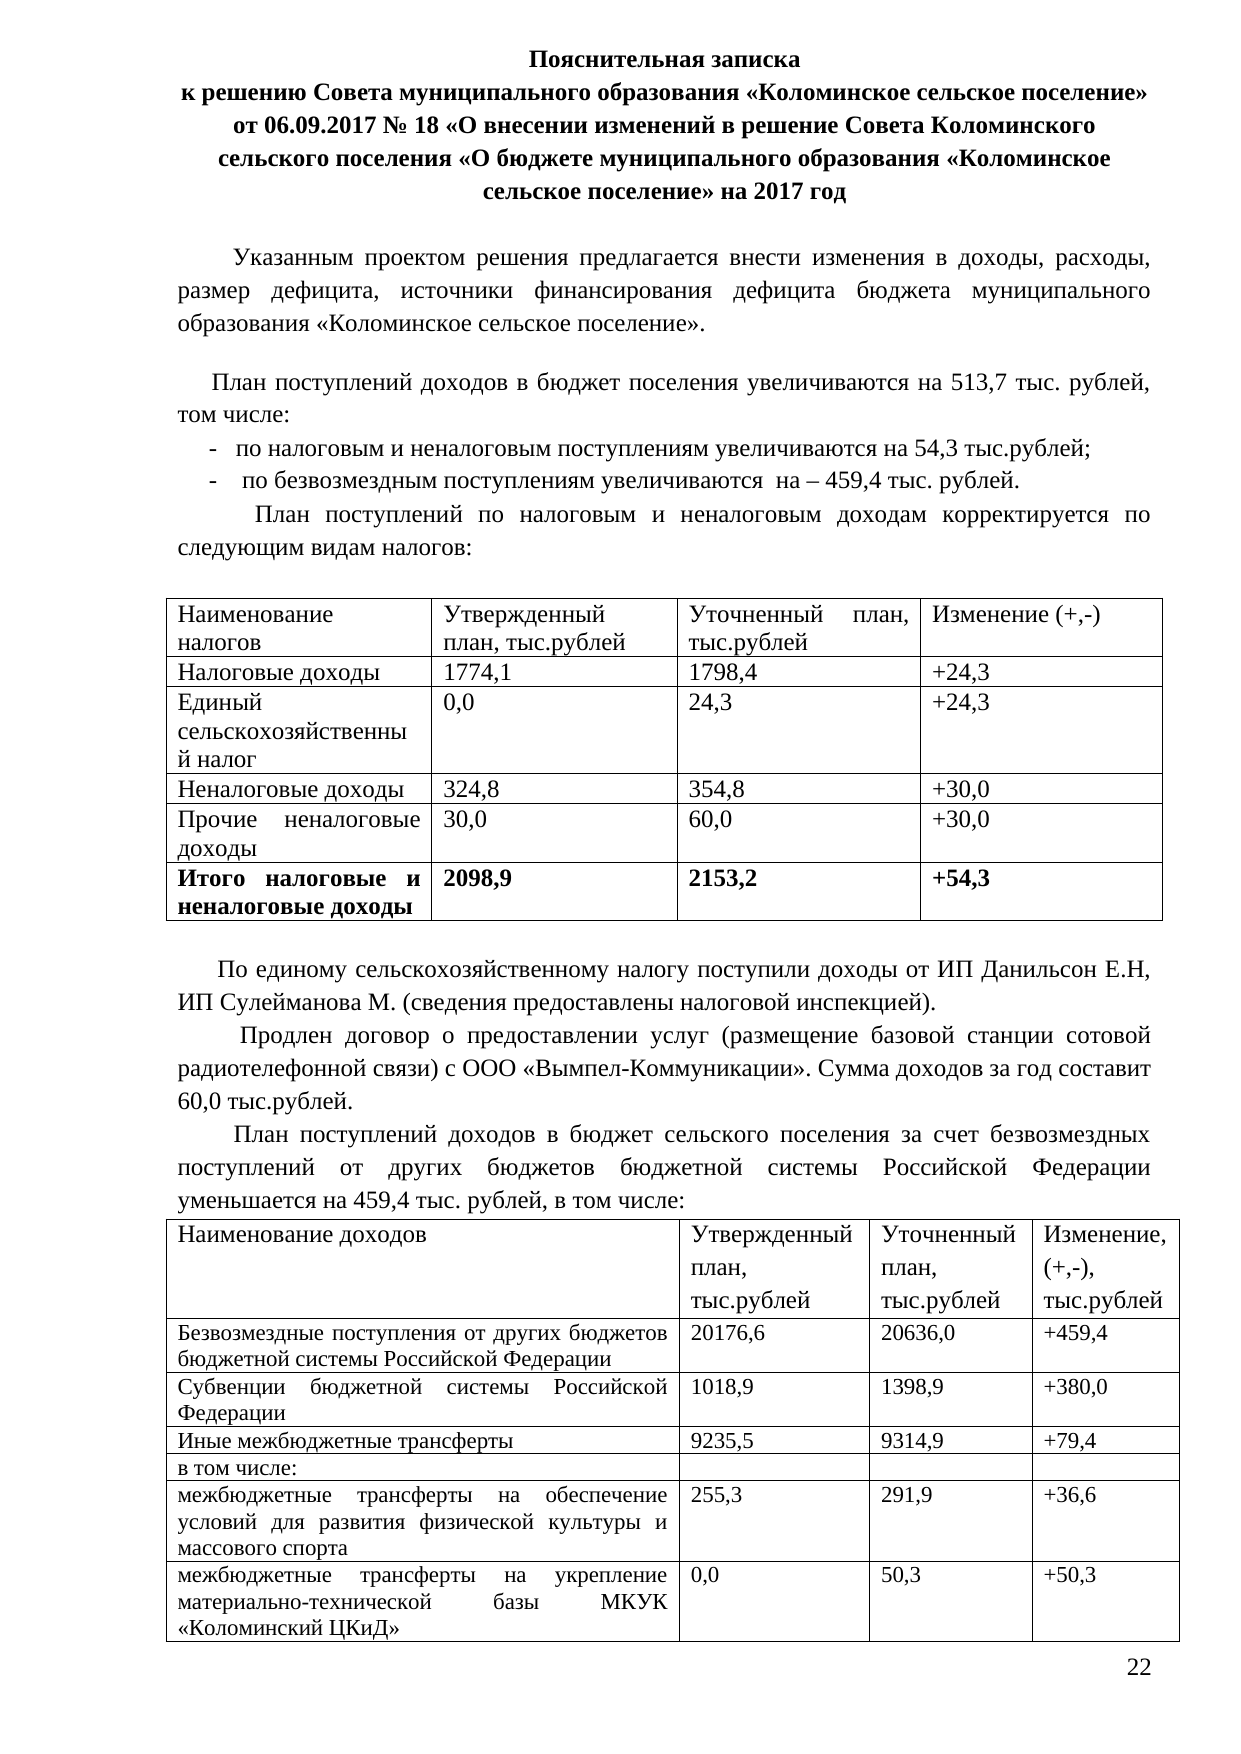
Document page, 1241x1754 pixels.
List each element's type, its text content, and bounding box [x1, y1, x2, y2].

table_cell 30,0 [432, 804, 677, 862]
table_cell межбюджетные трансферты на обеспечение условий для развития физической культуры и массового спорта [167, 1481, 679, 1561]
table_cell +380,0 [1033, 1373, 1179, 1426]
table_cell +24,3 [921, 657, 1162, 686]
table_cell +30,0 [921, 804, 1162, 862]
table_cell 1798,4 [678, 657, 920, 686]
table_cell Субвенции бюджетной системы Российской Федерации [167, 1373, 679, 1426]
table_cell [680, 1454, 869, 1480]
table_cell +30,0 [921, 774, 1162, 803]
table_cell Неналоговые доходы [167, 774, 431, 803]
table_cell +79,4 [1033, 1427, 1179, 1453]
table_cell Налоговые доходы [167, 657, 431, 686]
table_cell 9235,5 [680, 1427, 869, 1453]
table_cell 291,9 [870, 1481, 1032, 1561]
table_cell 255,3 [680, 1481, 869, 1561]
table_cell +24,3 [921, 687, 1162, 773]
table_cell 20636,0 [870, 1319, 1032, 1372]
table_cell межбюджетные трансферты на укрепление материально-технической базы МКУК «Коломинский ЦКиД» [167, 1562, 679, 1641]
table_header Наименование доходов [167, 1220, 679, 1318]
table_cell 60,0 [678, 804, 920, 862]
table_cell 1398,9 [870, 1373, 1032, 1426]
table_cell +36,6 [1033, 1481, 1179, 1561]
text - по безвозмездным поступлениям увеличиваются на – 459,4 тыс. рублей. [177, 466, 1152, 494]
table_cell 0,0 [432, 687, 677, 773]
text - по налоговым и неналоговым поступлениям увеличиваются на 54,3 тыс.рублей; [177, 433, 1152, 461]
table_cell +459,4 [1033, 1319, 1179, 1372]
table_cell 24,3 [678, 687, 920, 773]
text План поступлений доходов в бюджет сельского поселения за счет безвозмездных поступлений от других бюджетов бюджетной системы Российской Федерации уменьшается на 459,4 тыс. рублей, в том числе: [177, 1119, 1152, 1214]
table_cell Итого налоговые и неналоговые доходы [167, 863, 431, 920]
table_cell Единый сельскохозяйственный налог [167, 687, 431, 773]
table_cell 0,0 [680, 1562, 869, 1641]
table_header Наименование налогов [167, 599, 431, 656]
table_header Уточненный план, тыс.рублей [870, 1220, 1032, 1318]
table_header Утвержденный план, тыс.рублей [680, 1220, 869, 1318]
table_cell [870, 1454, 1032, 1480]
table_header Изменение, (+,-), тыс.рублей [1033, 1220, 1179, 1318]
table_cell 1018,9 [680, 1373, 869, 1426]
table_cell 2153,2 [678, 863, 920, 920]
table_cell 50,3 [870, 1562, 1032, 1641]
table_cell 2098,9 [432, 863, 677, 920]
text Пояснительная записка [177, 44, 1152, 73]
table_cell Прочие неналоговые доходы [167, 804, 431, 862]
table_header Уточненный план, тыс.рублей [678, 599, 920, 656]
table_cell 1774,1 [432, 657, 677, 686]
text Указанным проектом решения предлагается внести изменения в доходы, расходы, размер дефицита, источники финансирования дефицита бюджета муниципального образования «Коломинское сельское поселение». [177, 242, 1152, 337]
table_header Изменение (+,-) [921, 599, 1162, 656]
table_cell Безвозмездные поступления от других бюджетов бюджетной системы Российской Федерации [167, 1319, 679, 1372]
table_cell Иные межбюджетные трансферты [167, 1427, 679, 1453]
table_cell 324,8 [432, 774, 677, 803]
table_cell 9314,9 [870, 1427, 1032, 1453]
table_cell [1033, 1454, 1179, 1480]
text Продлен договор о предоставлении услуг (размещение базовой станции сотовой радиотелефонной связи) с ООО «Вымпел-Коммуникации». Сумма доходов за год составит 60,0 тыс.рублей. [177, 1020, 1152, 1115]
table_cell +50,3 [1033, 1562, 1179, 1641]
text План поступлений доходов в бюджет поселения увеличиваются на 513,7 тыс. рублей, том числе: [177, 367, 1152, 428]
text к решению Совета муниципального образования «Коломинское сельское поселение» от 06.09.2017 № 18 «О внесении изменений в решение Совета Коломинского сельского поселения «О бюджете муниципального образования «Коломинское сельское поселение» на 2017 год [177, 77, 1152, 205]
text План поступлений по налоговым и неналоговым доходам корректируется по следующим видам налогов: [177, 499, 1152, 560]
table_cell 20176,6 [680, 1319, 869, 1372]
table_cell 354,8 [678, 774, 920, 803]
text По единому сельскохозяйственному налогу поступили доходы от ИП Данильсон Е.Н, ИП Сулейманова М. (сведения предоставлены налоговой инспекцией). [177, 954, 1152, 1016]
table_cell в том числе: [167, 1454, 679, 1480]
table_header Утвержденный план, тыс.рублей [432, 599, 677, 656]
table_cell +54,3 [921, 863, 1162, 920]
